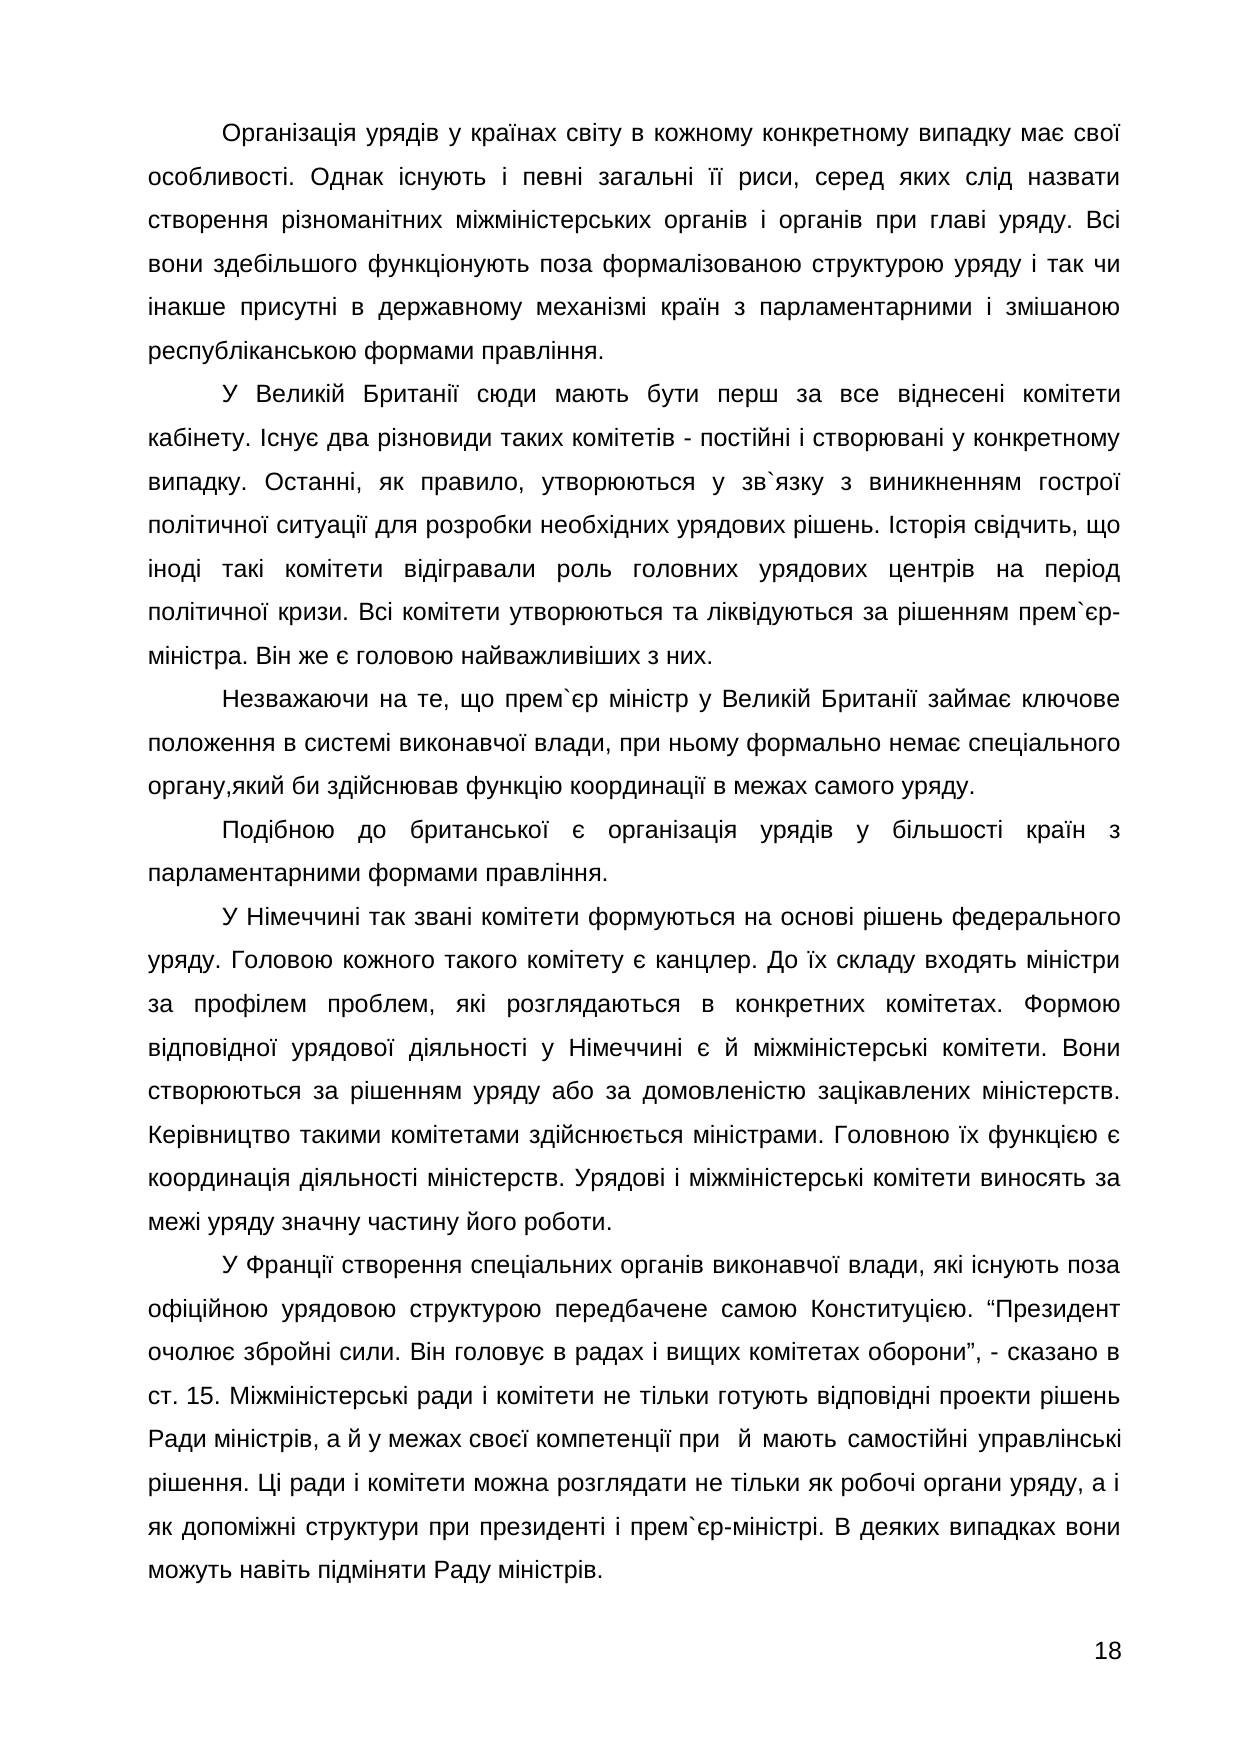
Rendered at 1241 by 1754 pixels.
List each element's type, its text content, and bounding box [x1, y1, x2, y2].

text Незважаючи на те, що прем`єр міністр у Великій Британії займає ключове положення в системі виконавчої влади, при ньому формально немає спеціального органу,який би здійснював функцію координації в межах самого уряду. [148, 684, 1122, 800]
text У Франції створення спеціальних органів виконавчої влади, які існують поза офіційною урядовою структурою передбачене самою Конституцією. “Президент очолює збройні сили. Він головує в радах і вищих комітетах оборони”, - сказано в ст. 15. Міжміністерські ради і комітети не тільки готують відповідні проекти рішень Ради міністрів, а й у межах своєї компетенції при й мають самостійні управлінські рішення. Ці ради і комітети можна розглядати не тільки як робочі органи уряду, а і як допоміжні структури при президенті і прем`єр-міністрі. В деяких випадках вони можуть навіть підміняти Раду міністрів. [148, 1250, 1122, 1584]
text Організація урядів у країнах світу в кожному конкретному випадку має свої особливості. Однак існують і певні загальні її риси, серед яких слід назвати створення різноманітних міжміністерських органів і органів при главі уряду. Всі вони здебільшого функціонують поза формалізованою структурою уряду і так чи інакше присутні в державному механізмі країн з парламентарними і змішаною республіканською формами правління. [148, 118, 1122, 365]
text Подібною до британської є організація урядів у більшості країн з парламентарними формами правління. [148, 815, 1122, 887]
text У Німеччині так звані комітети формуються на основі рішень федерального уряду. Головою кожного такого комітету є канцлер. До їх складу входять міністри за профілем проблем, які розглядаються в конкретних комітетах. Формою відповідної урядової діяльності у Німеччині є й міжміністерські комітети. Вони створюються за рішенням уряду або за домовленістю зацікавлених міністерств. Керівництво такими комітетами здійснюється міністрами. Головною їх функцією є координація діяльності міністерств. Урядові і міжміністерські комітети виносять за межі уряду значну частину його роботи. [148, 902, 1122, 1236]
text У Великій Британії сюди мають бути перш за все віднесені комітети кабінету. Існує два різновиди таких комітетів - постійні і створювані у конкретному випадку. Останні, як правило, утворюються у зв`язку з виникненням гострої політичної ситуації для розробки необхідних урядових рішень. Історія свідчить, що іноді такі комітети відігравали роль головних урядових центрів на період політичної кризи. Всі комітети утворюються та ліквідуються за рішенням прем`єр-міністра. Він же є головою найважливіших з них. [148, 379, 1122, 670]
